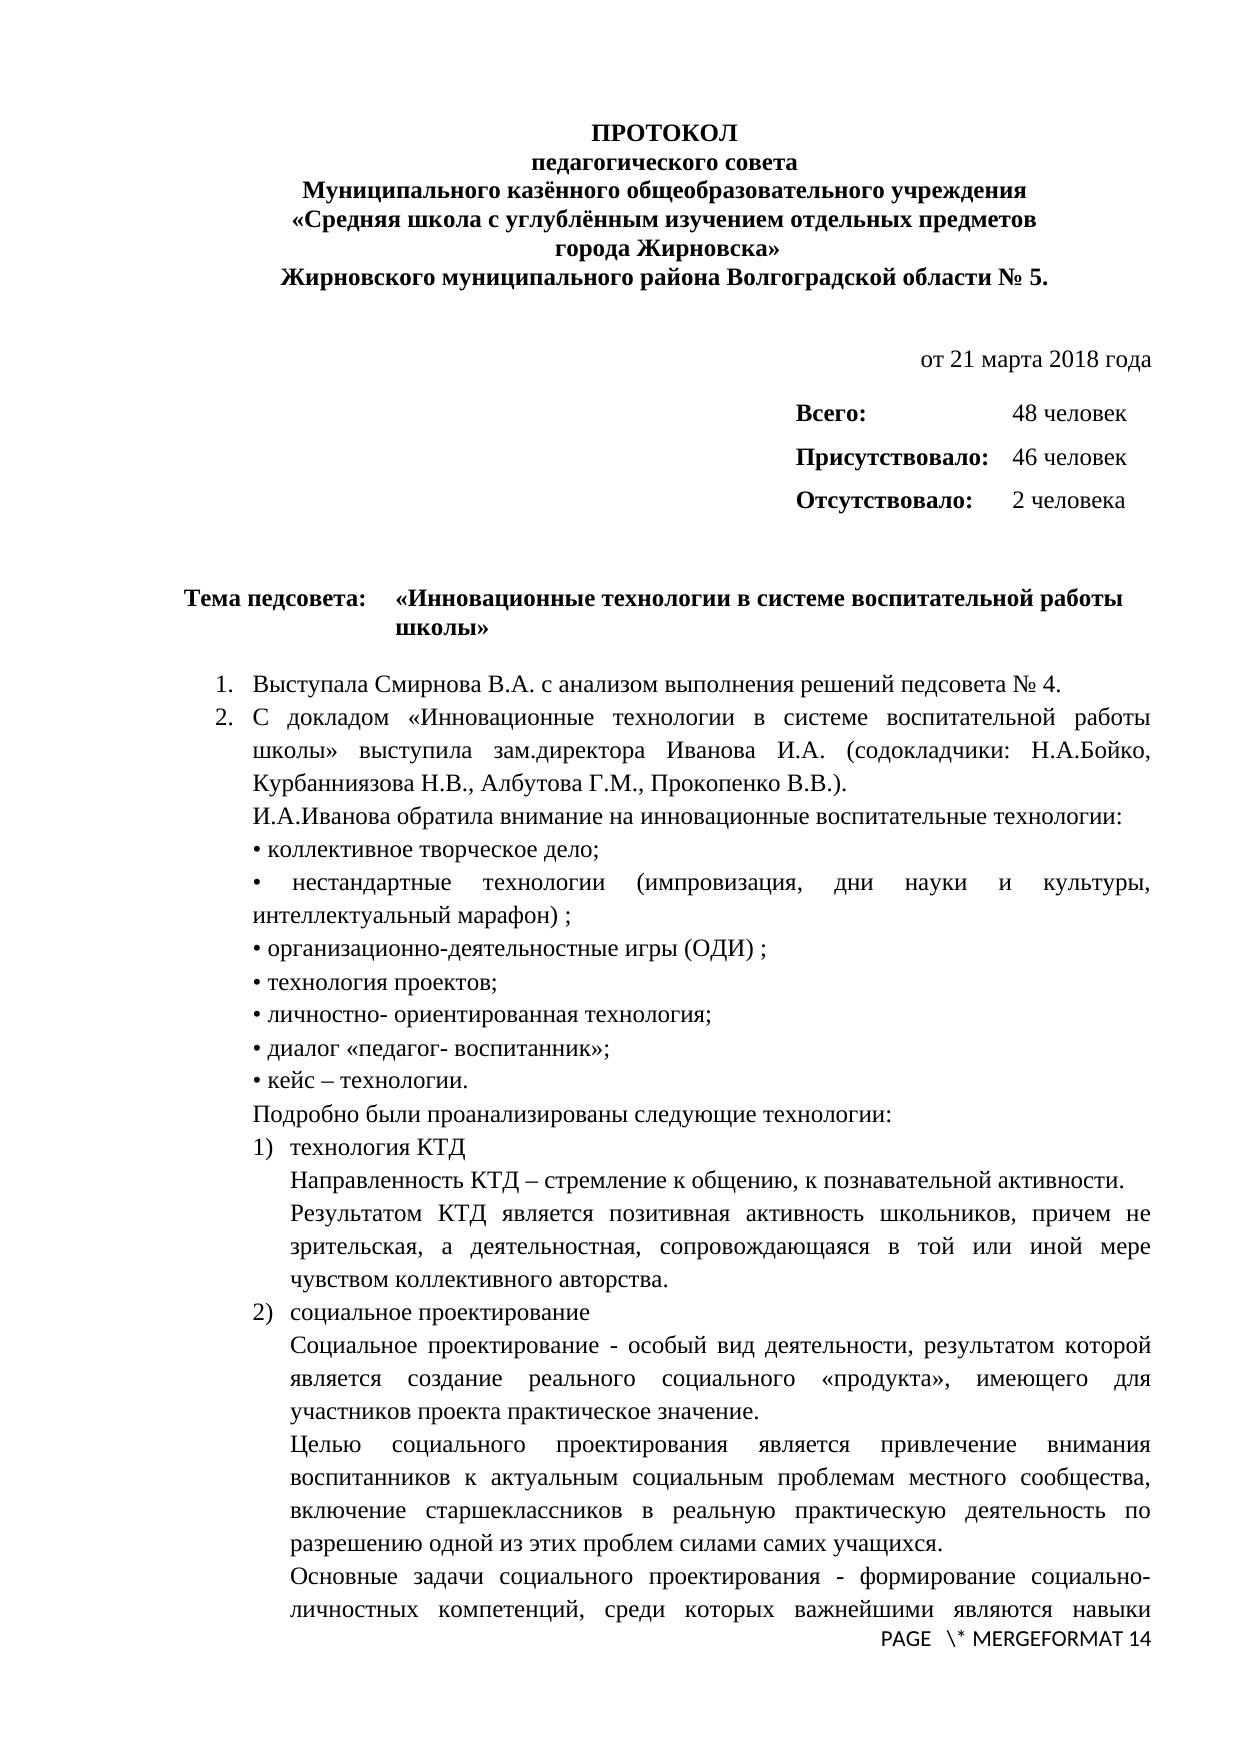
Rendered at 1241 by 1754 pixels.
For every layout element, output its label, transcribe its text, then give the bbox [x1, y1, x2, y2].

subtitle Муниципального казённого общеобразовательного учреждения [177, 176, 1152, 204]
list •​ личностно- ориентированная технология; [252, 999, 1152, 1028]
list технология КТД [252, 1132, 1152, 1160]
table_header «Инновационные технологии в системе воспитательной работы школы» [384, 583, 1163, 669]
table_cell 46 человек [1001, 442, 1152, 485]
table_header Тема педсовета: [166, 583, 384, 669]
table_cell 2 человека [1001, 485, 1152, 529]
list Целью социального проектирования является привлечение внимания воспитанников к актуальным социальным проблемам местного сообщества, включение старшеклассников в реальную практическую деятельность по разрешению одной из этих проблем силами самих учащихся. [290, 1429, 1152, 1557]
list •​ кейс – технологии. [252, 1066, 1152, 1094]
list социальное проектирование [252, 1297, 1152, 1326]
list •​ нестандартные технологии (импровизация, дни науки и культуры, интеллектуальный марафон) ; [252, 867, 1152, 929]
list •​ организационно-деятельностные игры (ОДИ) ; [252, 933, 1152, 962]
subtitle города Жирновска» [177, 233, 1152, 262]
list •​ коллективное творческое дело; [252, 834, 1152, 863]
table_cell Отсутствовало: [784, 485, 1001, 529]
subtitle педагогического совета [177, 147, 1152, 176]
table_header Всего: [784, 398, 1001, 442]
list Результатом КТД является позитивная активность школьников, причем не зрительская, а деятельностная, сопровождающаяся в той или иной мере чувством коллективного авторства. [290, 1198, 1152, 1292]
list •​ диалог «педагог- воспитанник»; [252, 1033, 1152, 1061]
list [290, 1561, 1152, 1623]
list Направленность КТД – стремление к общению, к познавательной активности. [290, 1165, 1152, 1193]
subtitle ПРОТОКОЛ [177, 118, 1152, 147]
list И.А.Иванова обратила внимание на инновационные воспитательные технологии: [252, 801, 1152, 830]
list Подробно были проанализированы следующие технологии: [252, 1099, 1152, 1127]
subtitle «Средняя школа с углублённым изучением отдельных предметов [177, 204, 1152, 233]
list Выступала Смирнова В.А. с анализом выполнения решений педсовета № 4. [215, 669, 1152, 698]
table_header 48 человек [1001, 398, 1152, 442]
text от 21 марта 2018 года [177, 344, 1152, 373]
list Социальное проектирование - особый вид деятельности, результатом которой является создание реального социального «продукта», имеющего для участников проекта практическое значение. [290, 1330, 1152, 1424]
subtitle Жирновского муниципального района Волгоградской области № 5. [177, 262, 1152, 291]
list С докладом «Инновационные технологии в системе воспитательной работы школы» выступила зам.директора Иванова И.А. (содокладчики: Н.А.Бойко, Курбанниязова Н.В., Албутова Г.М., Прокопенко В.В.). [215, 702, 1152, 797]
table_cell Присутствовало: [784, 442, 1001, 485]
list •​ технология проектов; [252, 967, 1152, 995]
